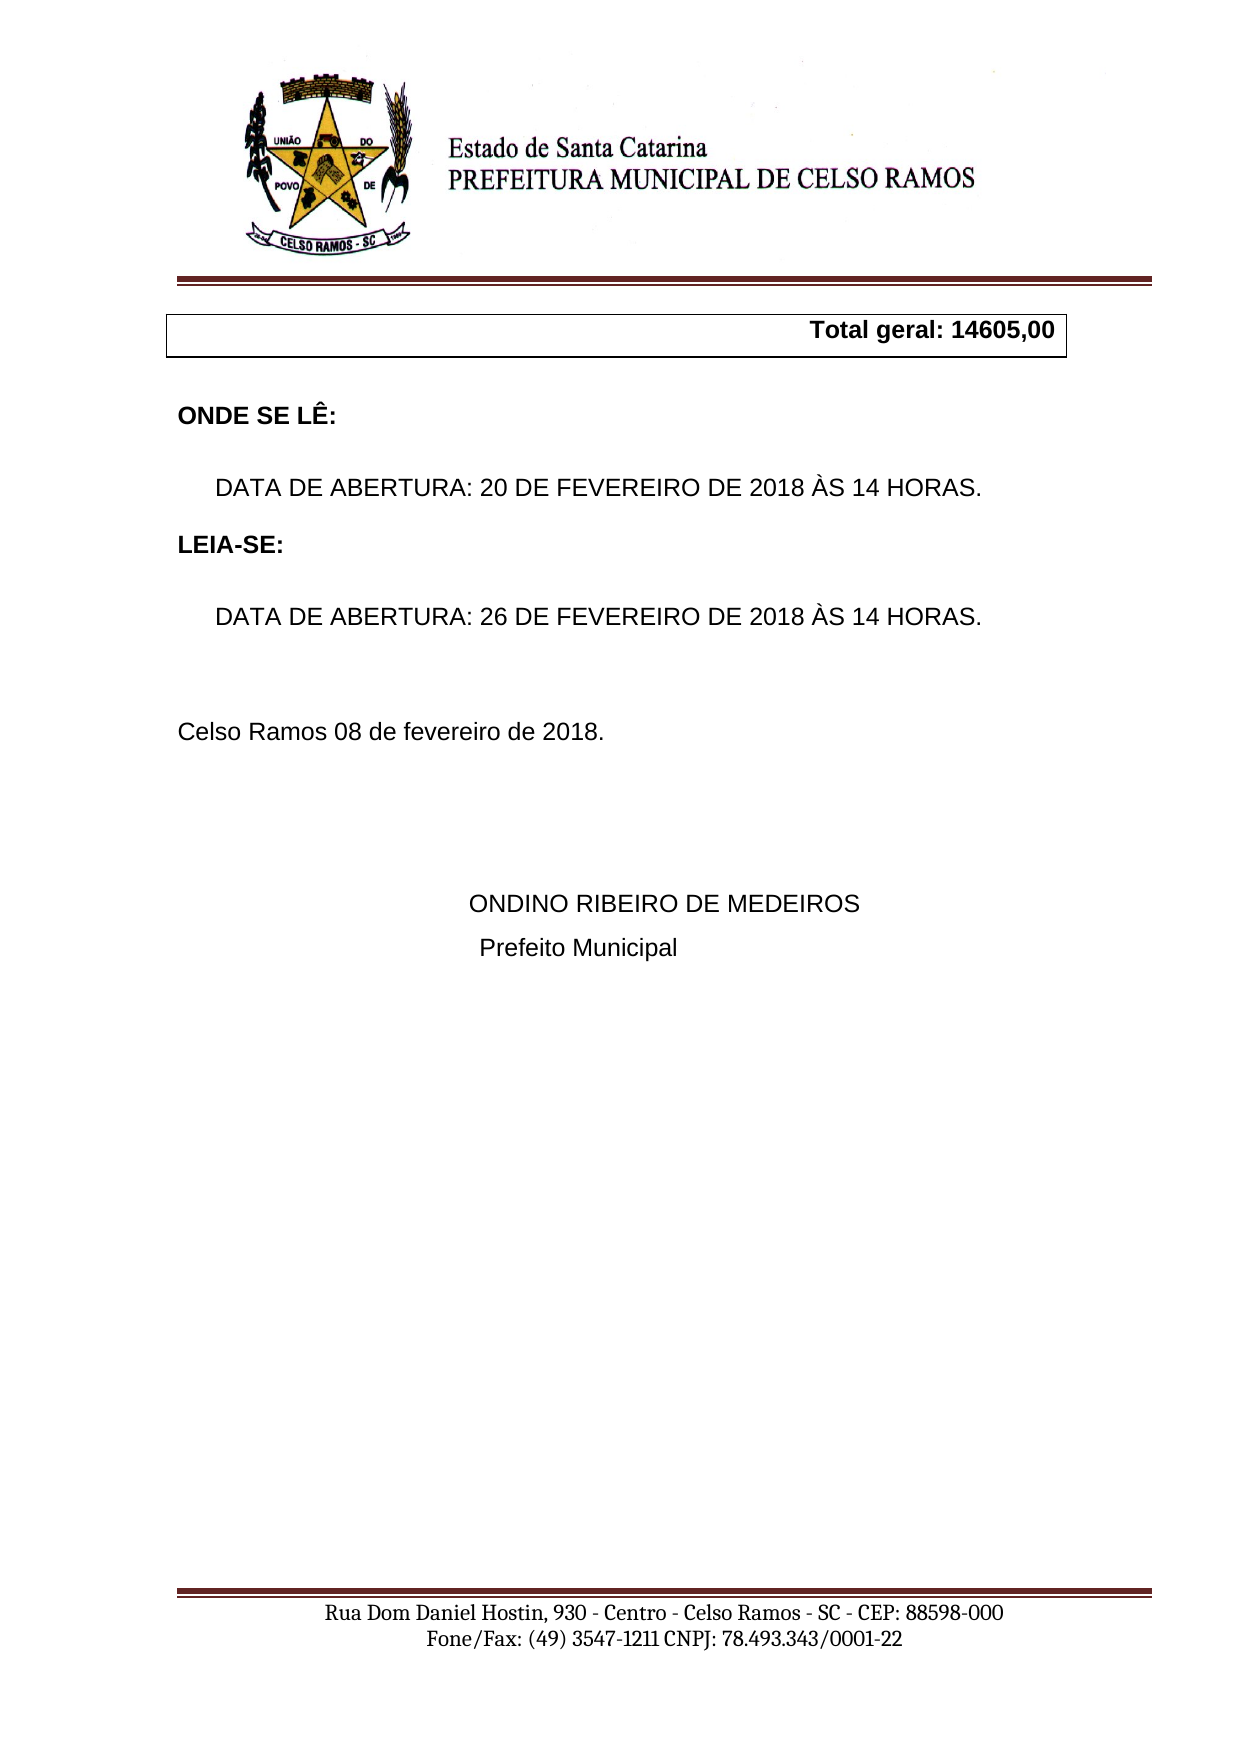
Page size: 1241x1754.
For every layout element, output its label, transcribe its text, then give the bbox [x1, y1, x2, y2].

text ONDE SE LÊ: [177, 401, 1152, 429]
text DATA DE ABERTURA: 20 DE FEVEREIRO DE 2018 ÀS 14 HORAS. [215, 472, 1152, 501]
text LEIA-SE: [177, 530, 1152, 559]
text DATA DE ABERTURA: 26 DE FEVEREIRO DE 2018 ÀS 14 HORAS. [215, 602, 1152, 631]
text Prefeito Municipal [177, 932, 1152, 961]
picture [223, 44, 1106, 274]
table_cell Total geral: 14605,00 [167, 315, 1066, 356]
text Celso Ramos 08 de fevereiro de 2018. [177, 717, 1152, 746]
text ONDINO RIBEIRO DE MEDEIROS [177, 889, 1152, 918]
